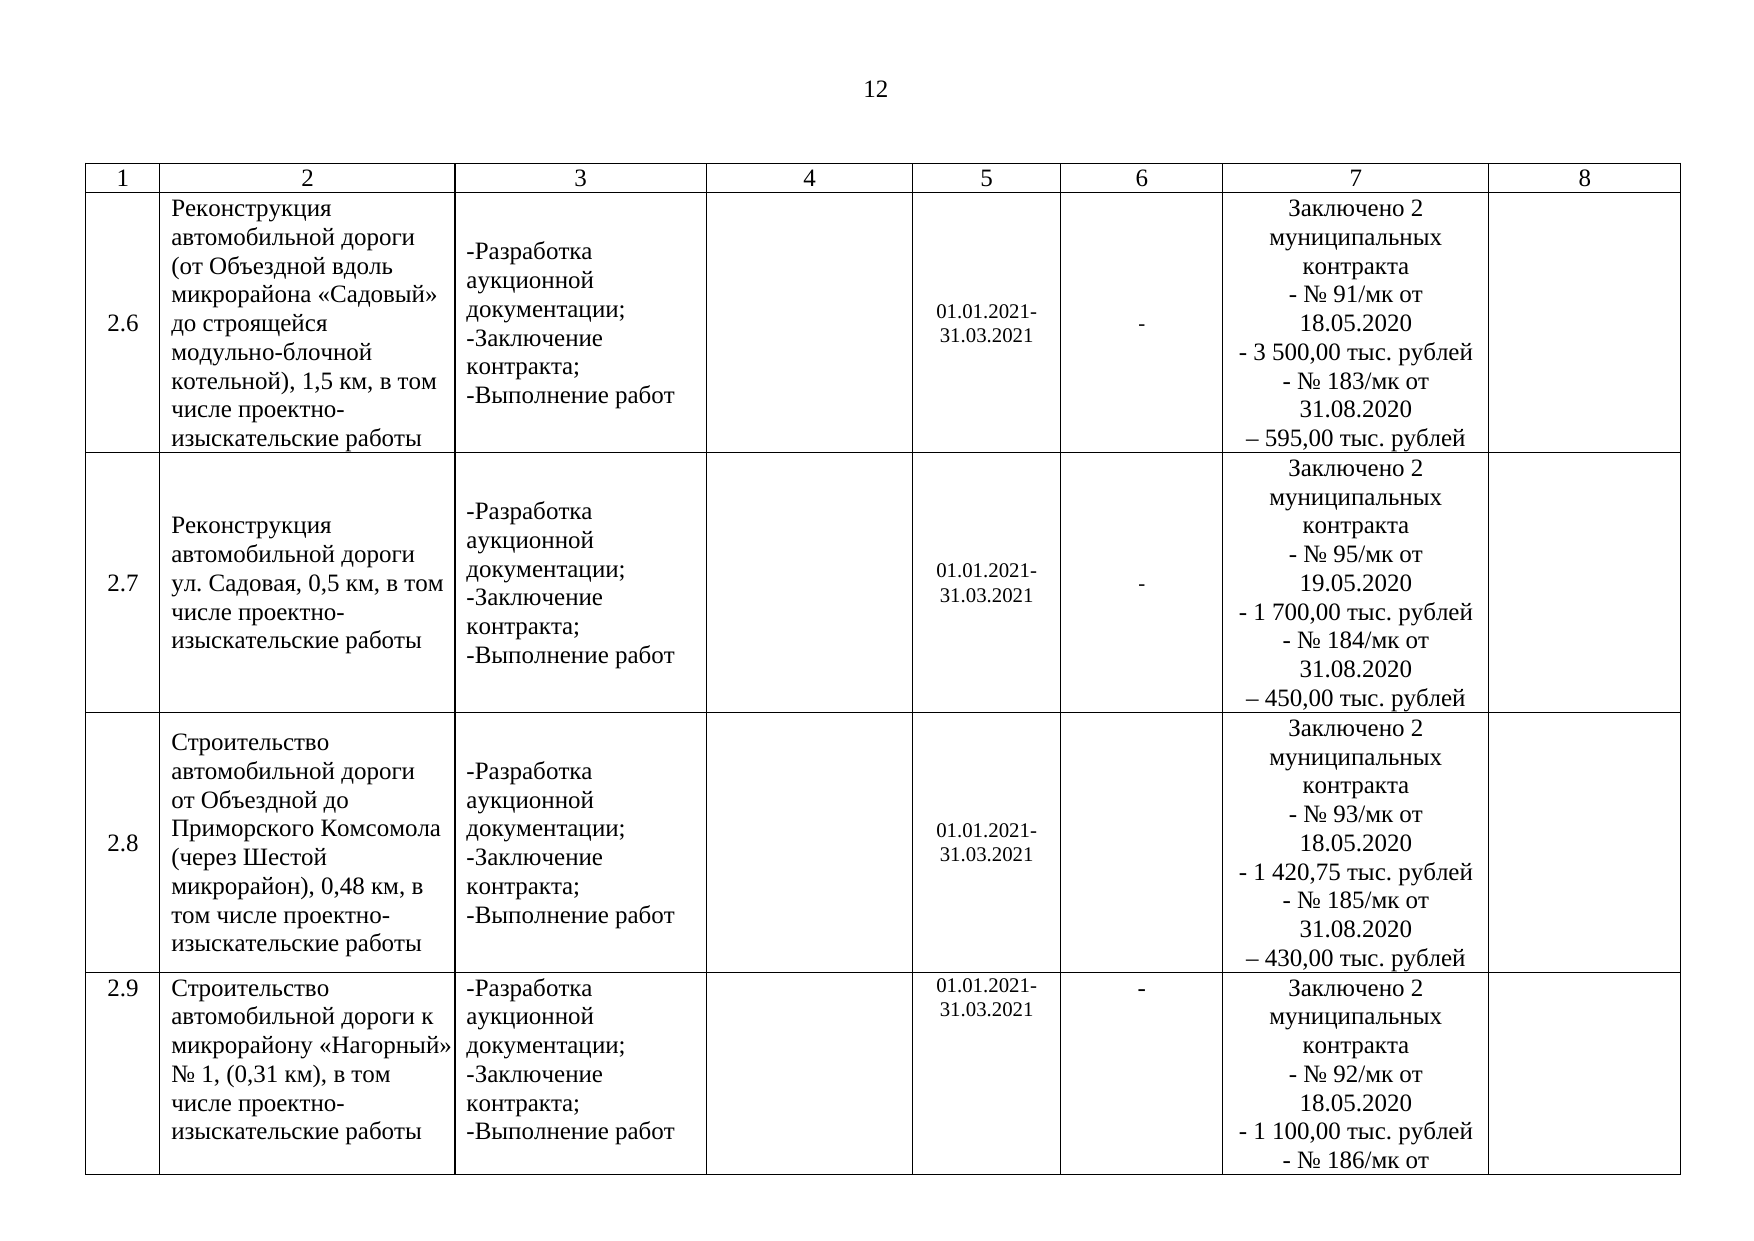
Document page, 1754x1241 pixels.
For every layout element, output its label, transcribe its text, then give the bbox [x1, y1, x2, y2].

table_header 7 [1223, 164, 1488, 192]
table_cell [1489, 973, 1680, 1174]
table_cell [1489, 193, 1680, 452]
table_header 5 [913, 164, 1060, 192]
table_cell 2.9 [86, 973, 159, 1174]
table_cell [1223, 973, 1488, 1174]
table_cell [707, 973, 912, 1174]
table_cell Реконструкция автомобильной дороги ул. Садовая, 0,5 км, в том числе проектно-изыскательские работы [160, 453, 454, 712]
table_cell -Разработка аукционной документации; -Заключение контракта; -Выполнение работ [456, 453, 706, 712]
table_cell 2.7 [86, 453, 159, 712]
table_cell 01.01.2021- 31.03.2021 [913, 713, 1060, 972]
table_cell - [1061, 193, 1222, 452]
table_cell 01.01.2021- 31.03.2021 [913, 453, 1060, 712]
table_cell - [1061, 973, 1222, 1174]
table_cell [1061, 713, 1222, 972]
table_cell 2.8 [86, 713, 159, 972]
table_cell 01.01.2021- 31.03.2021 [913, 193, 1060, 452]
table_cell 2.6 [86, 193, 159, 452]
table_header 4 [707, 164, 912, 192]
table_cell [1489, 713, 1680, 972]
table_cell - [1061, 453, 1222, 712]
table_cell -Разработка аукционной документации; -Заключение контракта; -Выполнение работ [456, 713, 706, 972]
table_header 3 [456, 164, 706, 192]
table_cell [1489, 453, 1680, 712]
table_cell Заключено 2 муниципальных контракта - № 91/мк от 18.05.2020 - 3 500,00 тыс. рублей - № 183/мк от 31.08.2020 – 595,00 тыс. рублей [1223, 193, 1488, 452]
table_cell Заключено 2 муниципальных контракта - № 95/мк от 19.05.2020 - 1 700,00 тыс. рублей - № 184/мк от 31.08.2020 – 450,00 тыс. рублей [1223, 453, 1488, 712]
table_cell Строительство автомобильной дороги от Объездной до Приморского Комсомола (через Шестой микрорайон), 0,48 км, в том числе проектно-изыскательские работы [160, 713, 454, 972]
table_cell [707, 453, 912, 712]
table_cell 01.01.2021- 31.03.2021 [913, 973, 1060, 1174]
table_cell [456, 973, 706, 1174]
table_header 6 [1061, 164, 1222, 192]
table_cell Заключено 2 муниципальных контракта - № 93/мк от 18.05.2020 - 1 420,75 тыс. рублей - № 185/мк от 31.08.2020 – 430,00 тыс. рублей [1223, 713, 1488, 972]
table_header 2 [160, 164, 454, 192]
table_cell [707, 193, 912, 452]
table_header 8 [1489, 164, 1680, 192]
table_header 1 [86, 164, 159, 192]
table_cell [707, 713, 912, 972]
table_cell Реконструкция автомобильной дороги (от Объездной вдоль микрорайона «Садовый» до строящейся модульно-блочной котельной), 1,5 км, в том числе проектно-изыскательские работы [160, 193, 454, 452]
table_cell -Разработка аукционной документации; -Заключение контракта; -Выполнение работ [456, 193, 706, 452]
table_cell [160, 973, 454, 1174]
